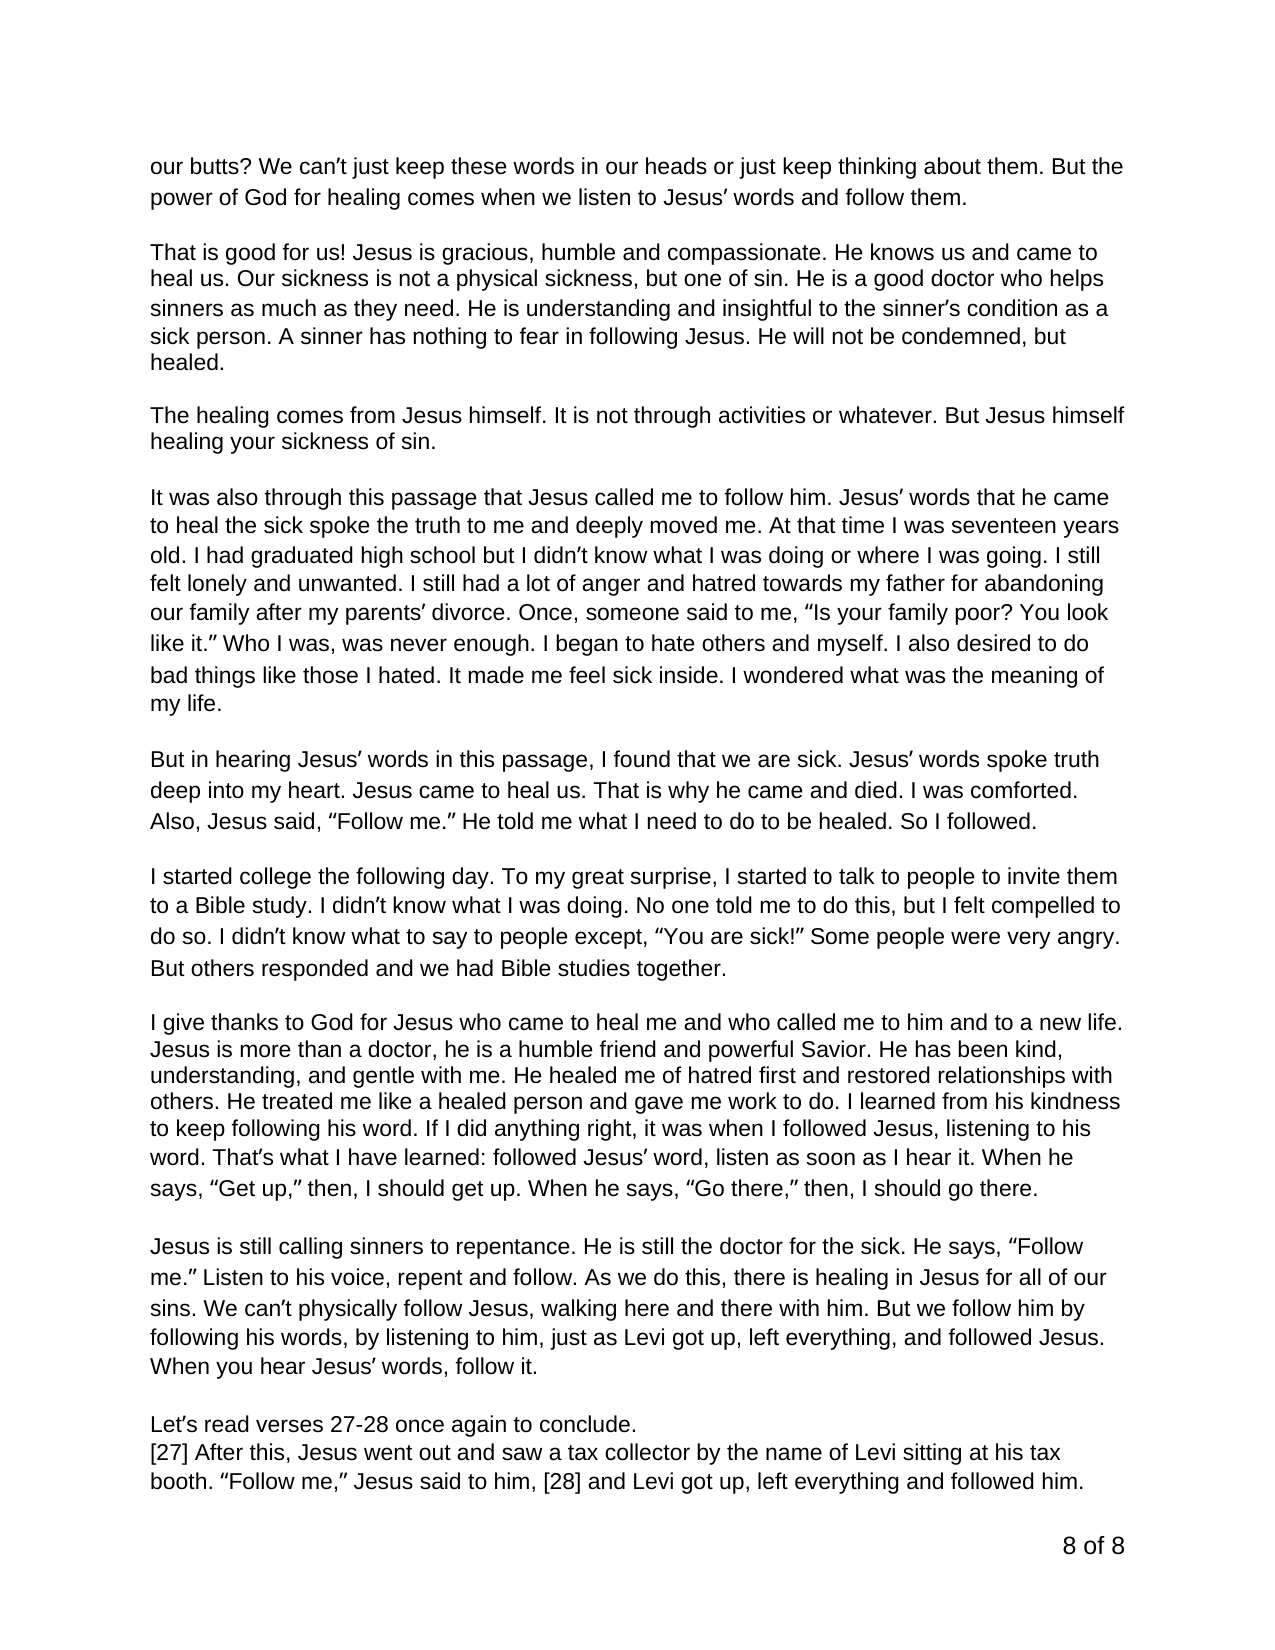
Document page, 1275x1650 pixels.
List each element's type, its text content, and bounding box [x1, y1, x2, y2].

text I started college the following day. To my great surprise, I started to talk to people to invite them to a Bible study. I didn’t know what I was doing. No one told me to do this, but I felt compelled to do so. I didn’t know what to say to people except, “You are sick!” Some people were very angry. But others responded and we had Bible studies together. [150, 863, 1125, 983]
text But in hearing Jesus’ words in this passage, I found that we are sick. Jesus’ words spoke truth deep into my heart. Jesus came to heal us. That is why he came and died. I was comforted. Also, Jesus said, “Follow me.” He told me what I need to do to be healed. So I followed. [150, 743, 1125, 836]
text [27] After this, Jesus went out and saw a tax collector by the name of Levi sitting at his tax booth. “Follow me,” Jesus said to him, [28] and Levi got up, left everything and followed him. [150, 1439, 1125, 1496]
text Jesus is still calling sinners to repentance. He is still the doctor for the sick. He says, “Follow me.” Listen to his voice, repent and follow. As we do this, there is healing in Jesus for all of our sins. We can’t physically follow Jesus, walking here and there with him. But we follow him by following his words, by listening to him, just as Levi got up, left everything, and followed Jesus. When you hear Jesus’ words, follow it. [150, 1230, 1125, 1381]
text It was also through this passage that Jesus called me to follow him. Jesus’ words that he came to heal the sick spoke the truth to me and deeply moved me. At that time I was seventeen years old. I had graduated high school but I didn’t know what I was doing or where I was going. I still felt lonely and unwanted. I still had a lot of anger and hatred towards my father for abandoning our family after my parents’ divorce. Once, someone said to me, “Is your family poor? You look like it.” Who I was, was never enough. I began to hate others and myself. I also desired to do bad things like those I hated. It made me feel sick inside. I wondered what was the meaning of my life. [150, 481, 1125, 716]
text That is good for us! Jesus is gracious, humble and compassionate. He knows us and came to heal us. Our sickness is not a physical sickness, but one of sin. He is a good doctor who helps sinners as much as they need. He is understanding and insightful to the sinner’s condition as a sick person. A sinner has nothing to fear in following Jesus. He will not be condemned, but healed. [150, 239, 1125, 376]
text Let’s read verses 27-28 once again to conclude. [150, 1407, 1125, 1439]
text I give thanks to God for Jesus who came to heal me and who called me to him and to a new life. Jesus is more than a doctor, he is a humble friend and powerful Savior. He has been kind, understanding, and gentle with me. He healed me of hatred first and restored relationships with others. He treated me like a healed person and gave me work to do. I learned from his kindness to keep following his word. If I did anything right, it was when I followed Jesus, listening to his word. That’s what I have learned: followed Jesus’ word, listen as soon as I hear it. When he says, “Get up,” then, I should get up. When he says, “Go there,” then, I should go there. [150, 1009, 1125, 1203]
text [150, 150, 1125, 212]
text The healing comes from Jesus himself. It is not through activities or whatever. But Jesus himself healing your sickness of sin. [150, 402, 1125, 454]
